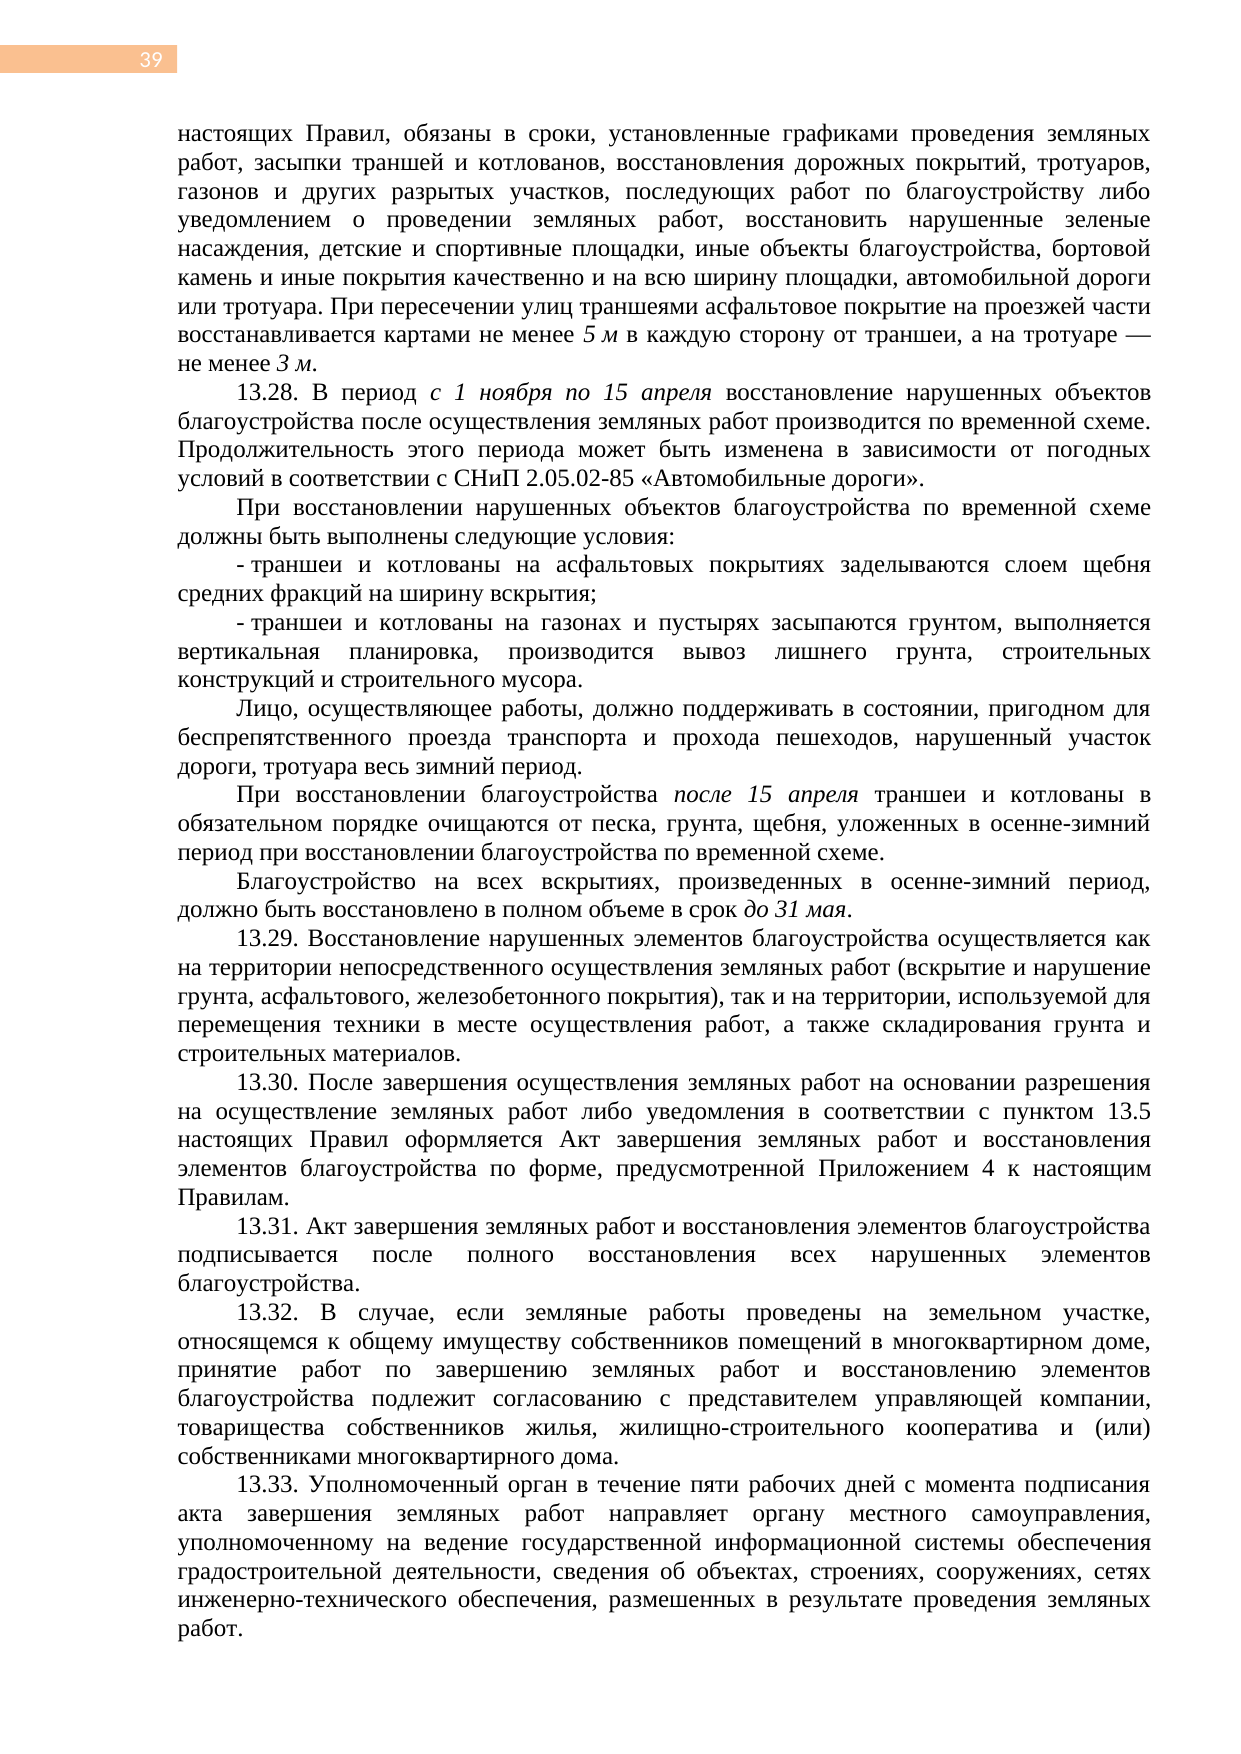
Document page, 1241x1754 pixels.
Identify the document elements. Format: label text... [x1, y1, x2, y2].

text При восстановлении благоустройства после 15 апреля траншеи и котлованы в обязательном порядке очищаются от песка, грунта, щебня, уложенных в осенне-зимний период при восстановлении благоустройства по временной схеме. [177, 779, 1152, 866]
text При восстановлении нарушенных объектов благоустройства по временной схеме должны быть выполнены следующие условия: [177, 492, 1152, 549]
text - траншеи и котлованы на газонах и пустырях засыпаются грунтом, выполняется вертикальная планировка, производится вывоз лишнего грунта, строительных конструкций и строительного мусора. [177, 607, 1152, 693]
text Благоустройство на всех вскрытиях, произведенных в осенне-зимний период, должно быть восстановлено в полном объеме в срок до 31 мая. [177, 866, 1152, 923]
text 13.28. В период с 1 ноября по 15 апреля восстановление нарушенных объектов благоустройства после осуществления земляных работ производится по временной схеме. Продолжительность этого периода может быть изменена в зависимости от погодных условий в соответствии с СНиП 2.05.02-85 «Автомобильные дороги». [177, 377, 1152, 492]
text 13.31. Акт завершения земляных работ и восстановления элементов благоустройства подписывается после полного восстановления всех нарушенных элементов благоустройства. [177, 1211, 1152, 1297]
text Лицо, осуществляющее работы, должно поддерживать в состоянии, пригодном для беспрепятственного проезда транспорта и прохода пешеходов, нарушенный участок дороги, тротуара весь зимний период. [177, 693, 1152, 779]
text 13.29. Восстановление нарушенных элементов благоустройства осуществляется как на территории непосредственного осуществления земляных работ (вскрытие и нарушение грунта, асфальтового, железобетонного покрытия), так и на территории, используемой для перемещения техники в месте осуществления работ, а также складирования грунта и строительных материалов. [177, 923, 1152, 1067]
text - траншеи и котлованы на асфальтовых покрытиях заделываются слоем щебня средних фракций на ширину вскрытия; [177, 549, 1152, 607]
text 13.30. После завершения осуществления земляных работ на основании разрешения на осуществление земляных работ либо уведомления в соответствии с пунктом 13.5 настоящих Правил оформляется Акт завершения земляных работ и восстановления элементов благоустройства по форме, предусмотренной Приложением 4 к настоящим Правилам. [177, 1067, 1152, 1211]
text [177, 118, 1152, 377]
text 13.32. В случае, если земляные работы проведены на земельном участке, относящемся к общему имуществу собственников помещений в многоквартирном доме, принятие работ по завершению земляных работ и восстановлению элементов благоустройства подлежит согласованию с представителем управляющей компании, товарищества собственников жилья, жилищно-строительного кооператива и (или) собственниками многоквартирного дома. [177, 1297, 1152, 1469]
text 13.33. Уполномоченный орган в течение пяти рабочих дней с момента подписания акта завершения земляных работ направляет органу местного самоуправления, уполномоченному на ведение государственной информационной системы обеспечения градостроительной деятельности, сведения об объектах, строениях, сооружениях, сетях инженерно-технического обеспечения, размешенных в результате проведения земляных работ. [177, 1469, 1152, 1642]
